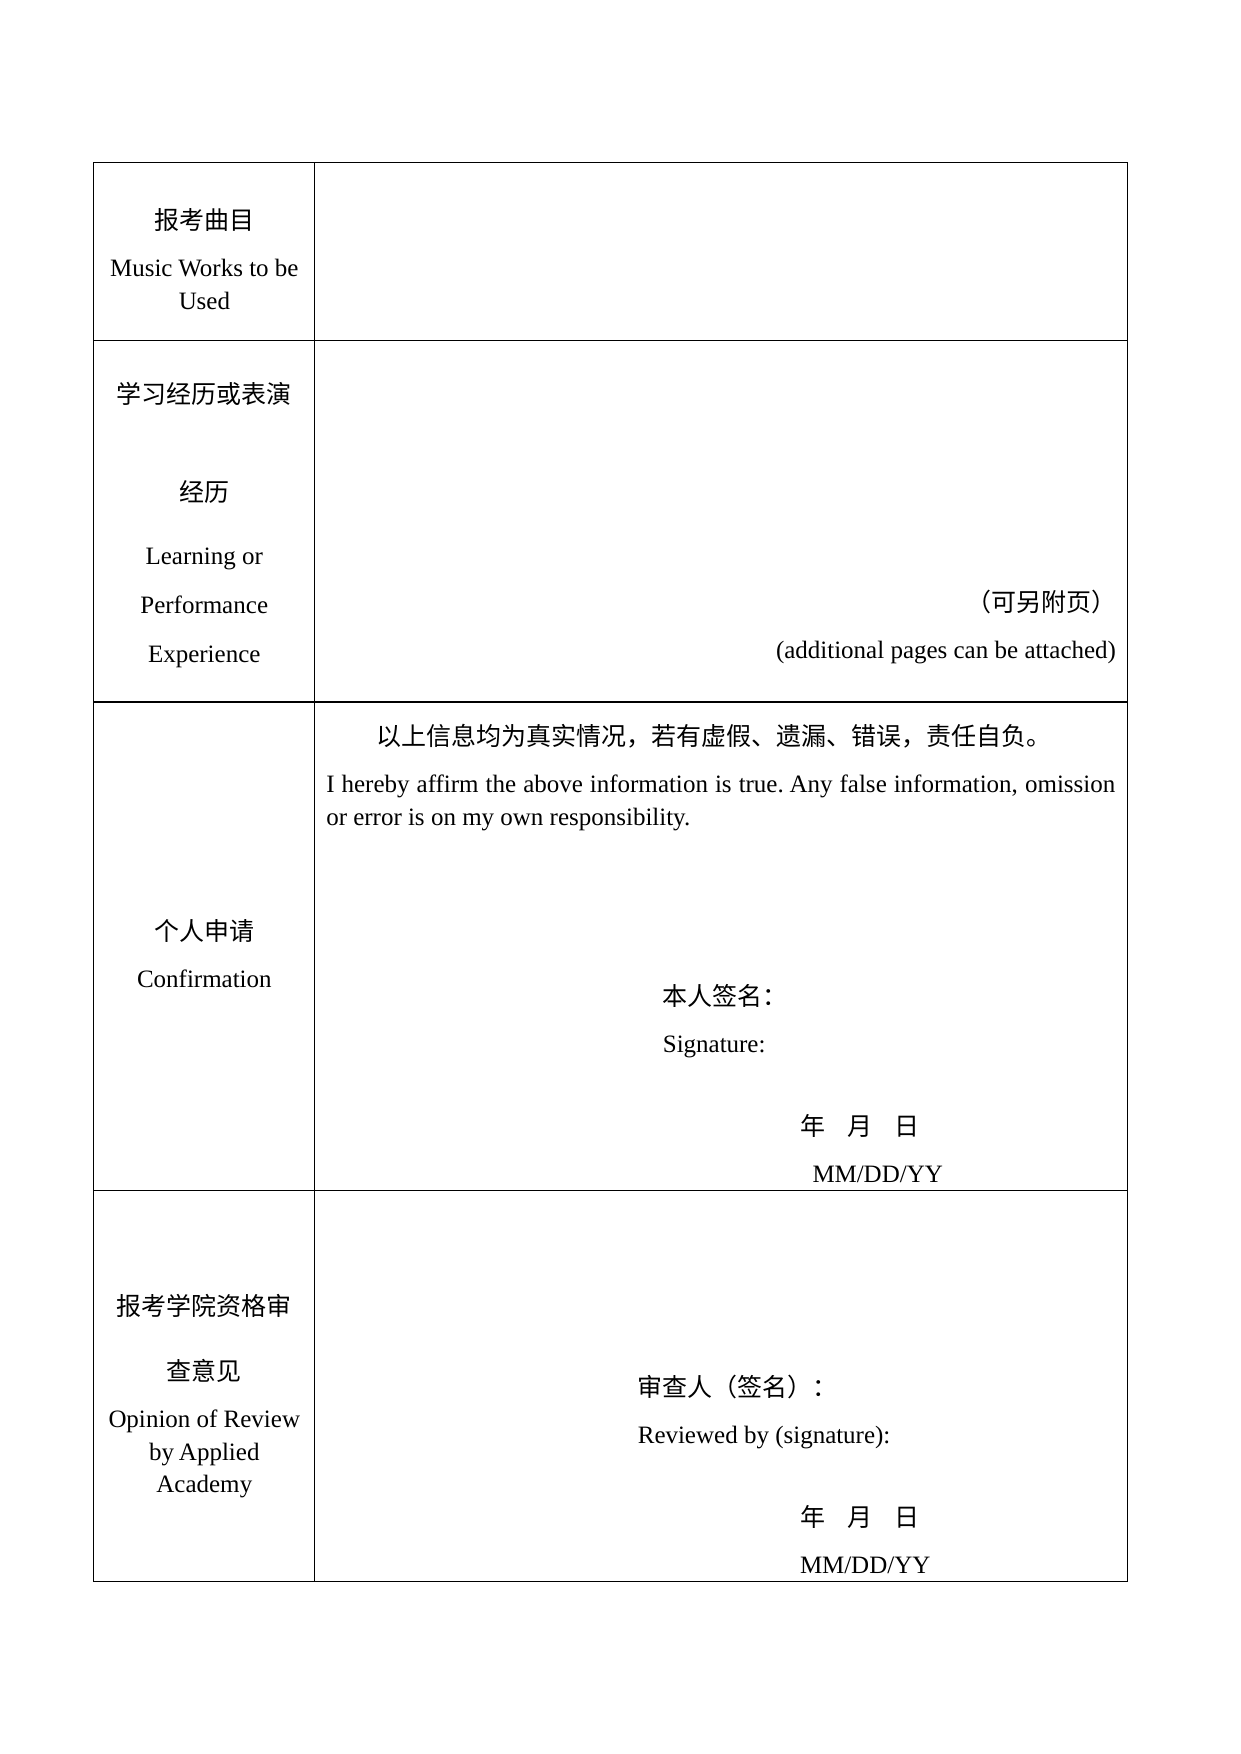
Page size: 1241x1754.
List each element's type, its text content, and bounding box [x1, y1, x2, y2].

table_cell 报考学院资格审查意见 Opinion of Review by Applied Academy [94, 1191, 314, 1581]
table_cell [315, 163, 1127, 340]
table_cell 以上信息均为真实情况，若有虚假、遗漏、错误，责任自负。 I hereby affirm the above information is true. Any false information, omission or error is on my own responsibility. 本人签名： Signature: 年 月 日 MM/DD/YY [315, 703, 1127, 1190]
table_cell 报考曲目 Music Works to be Used [94, 163, 314, 340]
table_cell （可另附页） (additional pages can be attached) [315, 341, 1127, 701]
table_cell 个人申请 Confirmation [94, 703, 314, 1190]
table_cell 审查人（签名）： Reviewed by (signature): 年 月 日 MM/DD/YY [315, 1191, 1127, 1581]
table_cell 学习经历或表演经历 Learning or Performance Experience [94, 341, 314, 701]
